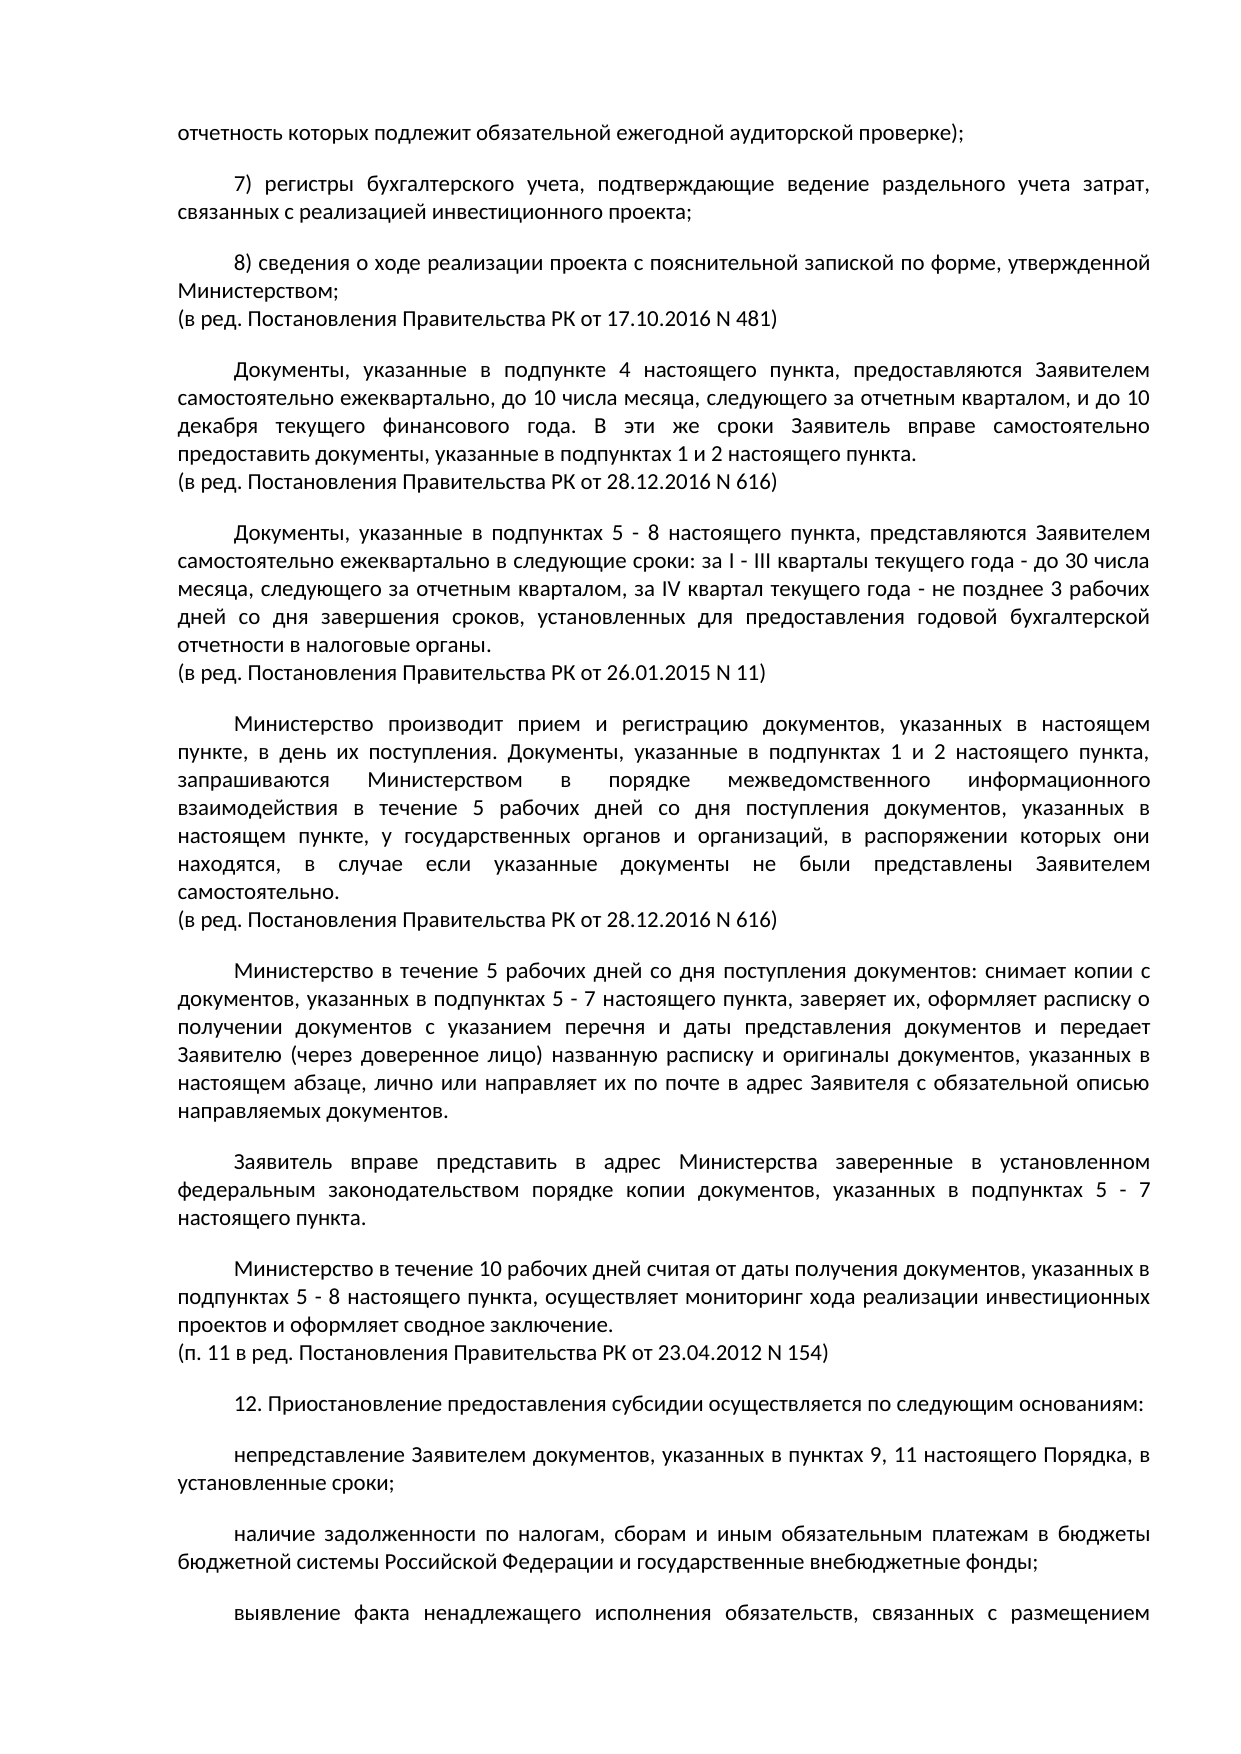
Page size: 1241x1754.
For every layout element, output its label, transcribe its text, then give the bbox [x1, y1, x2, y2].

text Министерство в течение 5 рабочих дней со дня поступления документов: снимает копии с документов, указанных в подпунктах 5 - 7 настоящего пункта, заверяет их, оформляет расписку о получении документов с указанием перечня и даты представления документов и передает Заявителю (через доверенное лицо) названную расписку и оригиналы документов, указанных в настоящем абзаце, лично или направляет их по почте в адрес Заявителя с обязательной описью направляемых документов. [177, 956, 1152, 1124]
text (в ред. Постановления Правительства РК от 28.12.2016 N 616) [177, 467, 1152, 495]
text (в ред. Постановления Правительства РК от 28.12.2016 N 616) [177, 905, 1152, 933]
text Документы, указанные в подпункте 4 настоящего пункта, предоставляются Заявителем самостоятельно ежеквартально, до 10 числа месяца, следующего за отчетным кварталом, и до 10 декабря текущего финансового года. В эти же сроки Заявитель вправе самостоятельно предоставить документы, указанные в подпунктах 1 и 2 настоящего пункта. [177, 355, 1152, 467]
text (п. 11 в ред. Постановления Правительства РК от 23.04.2012 N 154) [177, 1338, 1152, 1366]
text наличие задолженности по налогам, сборам и иным обязательным платежам в бюджеты бюджетной системы Российской Федерации и государственные внебюджетные фонды; [177, 1519, 1152, 1575]
text Министерство в течение 10 рабочих дней считая от даты получения документов, указанных в подпунктах 5 - 8 настоящего пункта, осуществляет мониторинг хода реализации инвестиционных проектов и оформляет сводное заключение. [177, 1254, 1152, 1338]
text 12. Приостановление предоставления субсидии осуществляется по следующим основаниям: [177, 1389, 1152, 1417]
text (в ред. Постановления Правительства РК от 17.10.2016 N 481) [177, 304, 1152, 332]
text (в ред. Постановления Правительства РК от 26.01.2015 N 11) [177, 658, 1152, 686]
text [177, 1598, 1152, 1626]
text 7) регистры бухгалтерского учета, подтверждающие ведение раздельного учета затрат, связанных с реализацией инвестиционного проекта; [177, 169, 1152, 225]
text 8) сведения о ходе реализации проекта с пояснительной запиской по форме, утвержденной Министерством; [177, 248, 1152, 304]
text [177, 118, 1152, 146]
text непредставление Заявителем документов, указанных в пунктах 9, 11 настоящего Порядка, в установленные сроки; [177, 1440, 1152, 1496]
text Заявитель вправе представить в адрес Министерства заверенные в установленном федеральным законодательством порядке копии документов, указанных в подпунктах 5 - 7 настоящего пункта. [177, 1147, 1152, 1231]
text Министерство производит прием и регистрацию документов, указанных в настоящем пункте, в день их поступления. Документы, указанные в подпунктах 1 и 2 настоящего пункта, запрашиваются Министерством в порядке межведомственного информационного взаимодействия в течение 5 рабочих дней со дня поступления документов, указанных в настоящем пункте, у государственных органов и организаций, в распоряжении которых они находятся, в случае если указанные документы не были представлены Заявителем самостоятельно. [177, 709, 1152, 905]
text Документы, указанные в подпунктах 5 - 8 настоящего пункта, представляются Заявителем самостоятельно ежеквартально в следующие сроки: за I - III кварталы текущего года - до 30 числа месяца, следующего за отчетным кварталом, за IV квартал текущего года - не позднее 3 рабочих дней со дня завершения сроков, установленных для предоставления годовой бухгалтерской отчетности в налоговые органы. [177, 518, 1152, 658]
